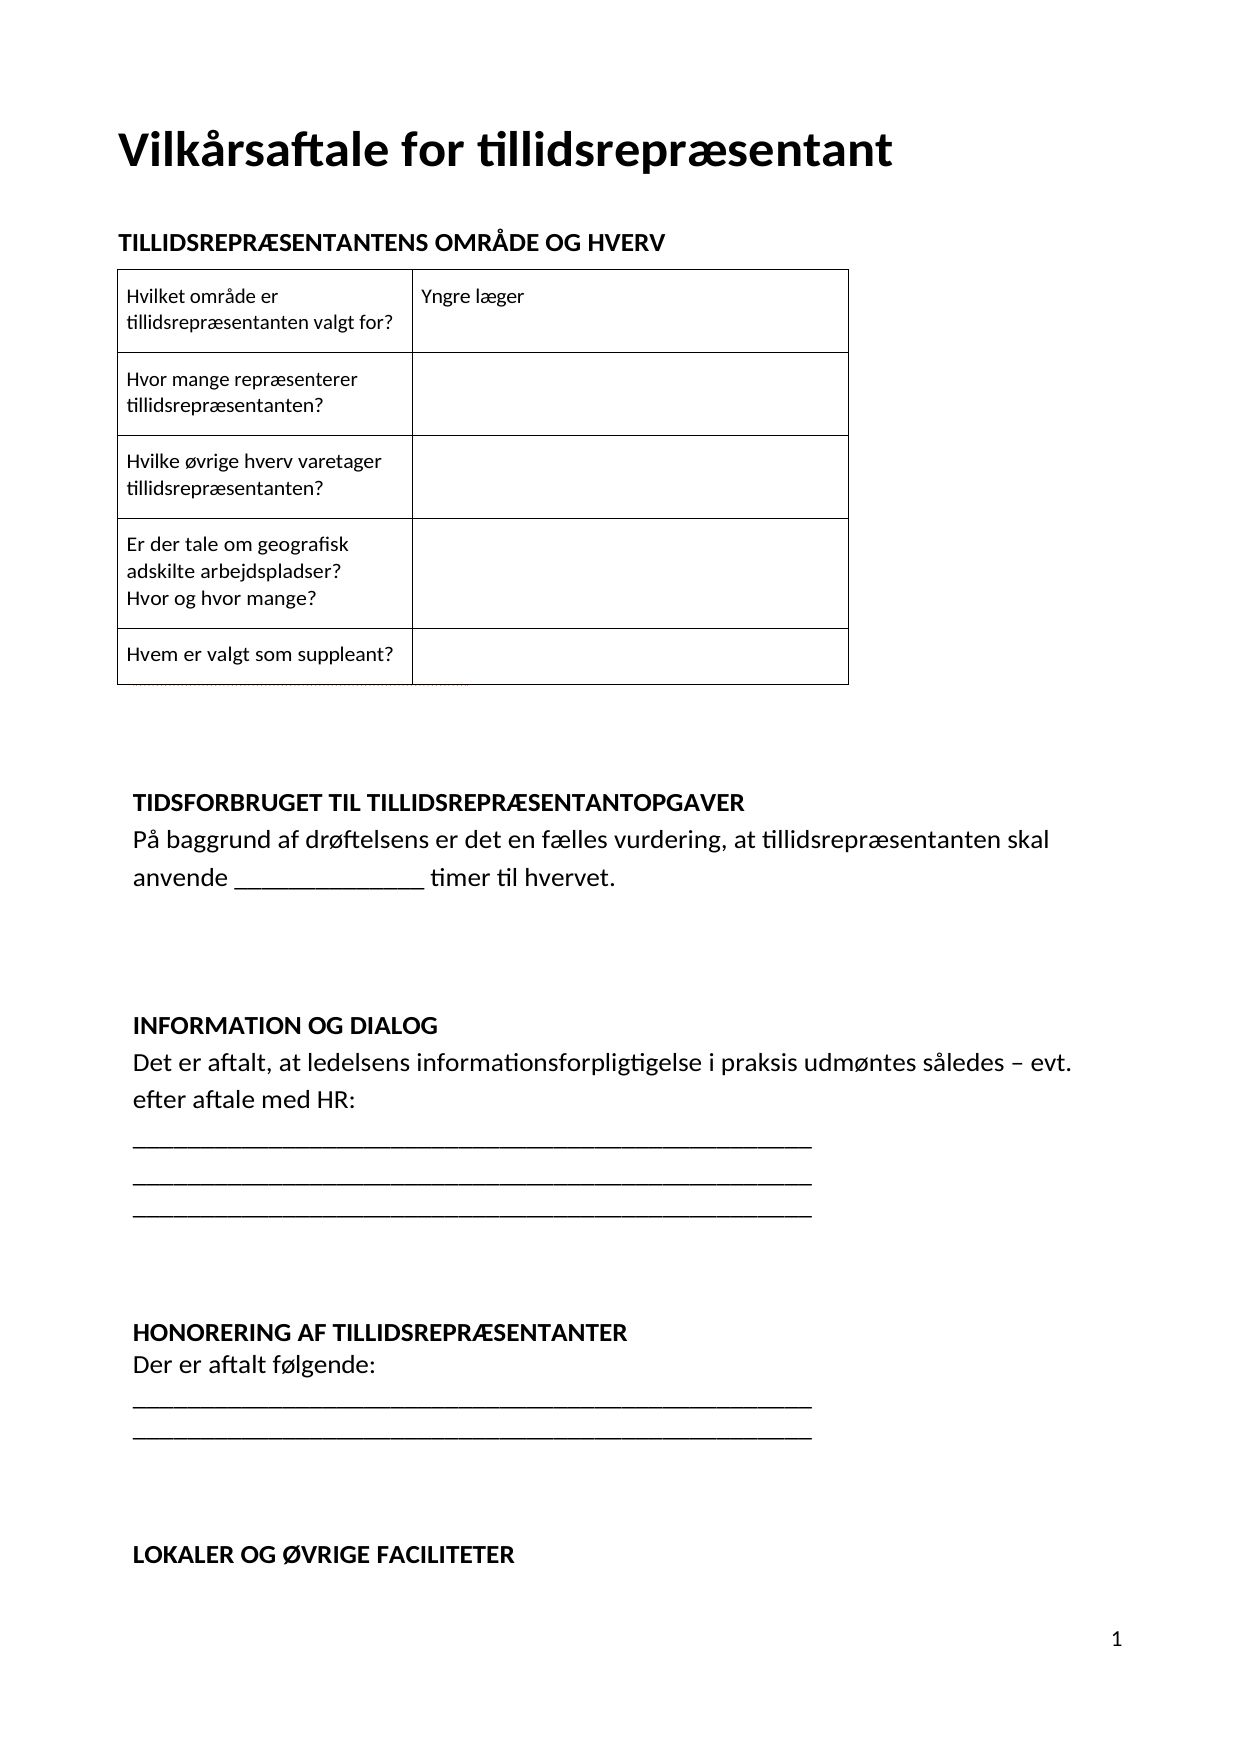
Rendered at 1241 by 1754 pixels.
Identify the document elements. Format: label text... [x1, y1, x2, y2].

table_cell Hvilke øvrige hverv varetager tillidsrepræsentanten? [118, 436, 412, 518]
text Der er aftalt følgende: [133, 1348, 1122, 1380]
table_cell Hvem er valgt som suppleant? [118, 629, 412, 683]
text __________________________________________________ [133, 1120, 1122, 1152]
text Vilkårsaftale for tillidsrepræsentant [118, 118, 942, 179]
text INFORMATION OG DIALOG [133, 1009, 1122, 1041]
text __________________________________________________ [133, 1157, 1122, 1189]
table_cell [413, 629, 848, 683]
text Det er aftalt, at ledelsens informationsforpligtigelse i praksis udmøntes således – evt. efter aftale med HR: [133, 1046, 1122, 1115]
text HONORERING AF TILLIDSREPRÆSENTANTER [133, 1316, 1122, 1348]
table_cell [413, 353, 848, 435]
table_cell Hvor mange repræsenterer tillidsrepræsentanten? [118, 353, 412, 435]
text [133, 1411, 1122, 1443]
text LOKALER OG ØVRIGE FACILITETER [133, 1538, 1122, 1570]
table_header Hvilket område er tillidsrepræsentanten valgt for? [118, 270, 412, 352]
table_header Yngre læger [413, 270, 848, 352]
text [133, 1380, 1122, 1411]
table_cell Er der tale om geografisk adskilte arbejdspladser? Hvor og hvor mange? [118, 519, 412, 628]
text TIDSFORBRUGET TIL TILLIDSREPRÆSENTANTOPGAVER På baggrund af drøftelsens er det en fælles vurdering, at tillidsrepræsentanten skal anvende ______________ timer til hvervet. [133, 786, 1122, 892]
table_cell [413, 436, 848, 518]
table_cell [413, 519, 848, 628]
text TILLIDSREPRÆSENTANTENS OMRÅDE OG HVERV [118, 227, 942, 258]
text __________________________________________________ [133, 1189, 1122, 1221]
